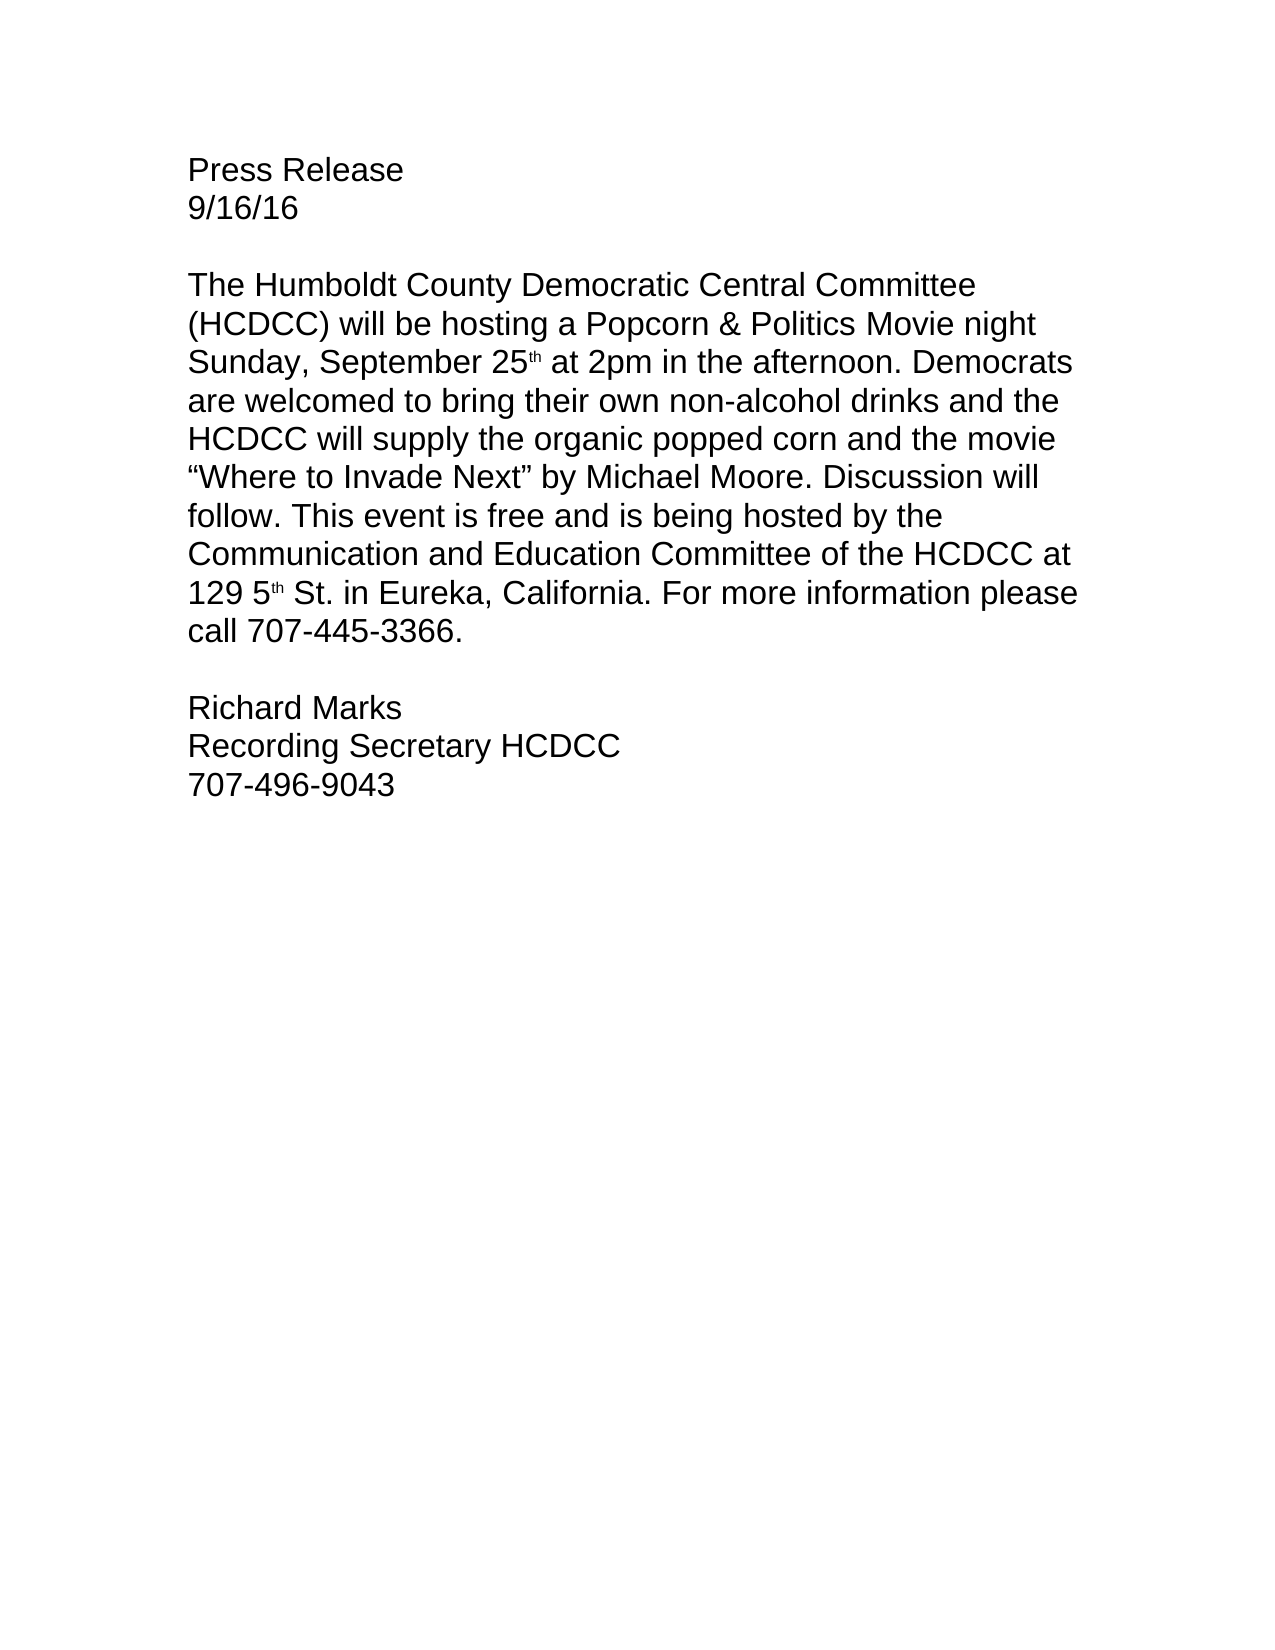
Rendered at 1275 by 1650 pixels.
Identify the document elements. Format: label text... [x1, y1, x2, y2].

text Richard Marks [187, 688, 1087, 727]
text Recording Secretary HCDCC [187, 727, 1087, 765]
text Press Release [187, 150, 1087, 188]
text 9/16/16 [187, 188, 1087, 227]
text The Humboldt County Democratic Central Committee (HCDCC) will be hosting a Popcorn & Politics Movie night Sunday, September 25th at 2pm in the afternoon. Democrats are welcomed to bring their own non-alcohol drinks and the HCDCC will supply the organic popped corn and the movie “Where to Invade Next” by Michael Moore. Discussion will follow. This event is free and is being hosted by the Communication and Education Committee of the HCDCC at 129 5th St. in Eureka, California. For more information please call 707-445-3366. [187, 265, 1087, 650]
text 707-496-9043 [187, 765, 1087, 803]
